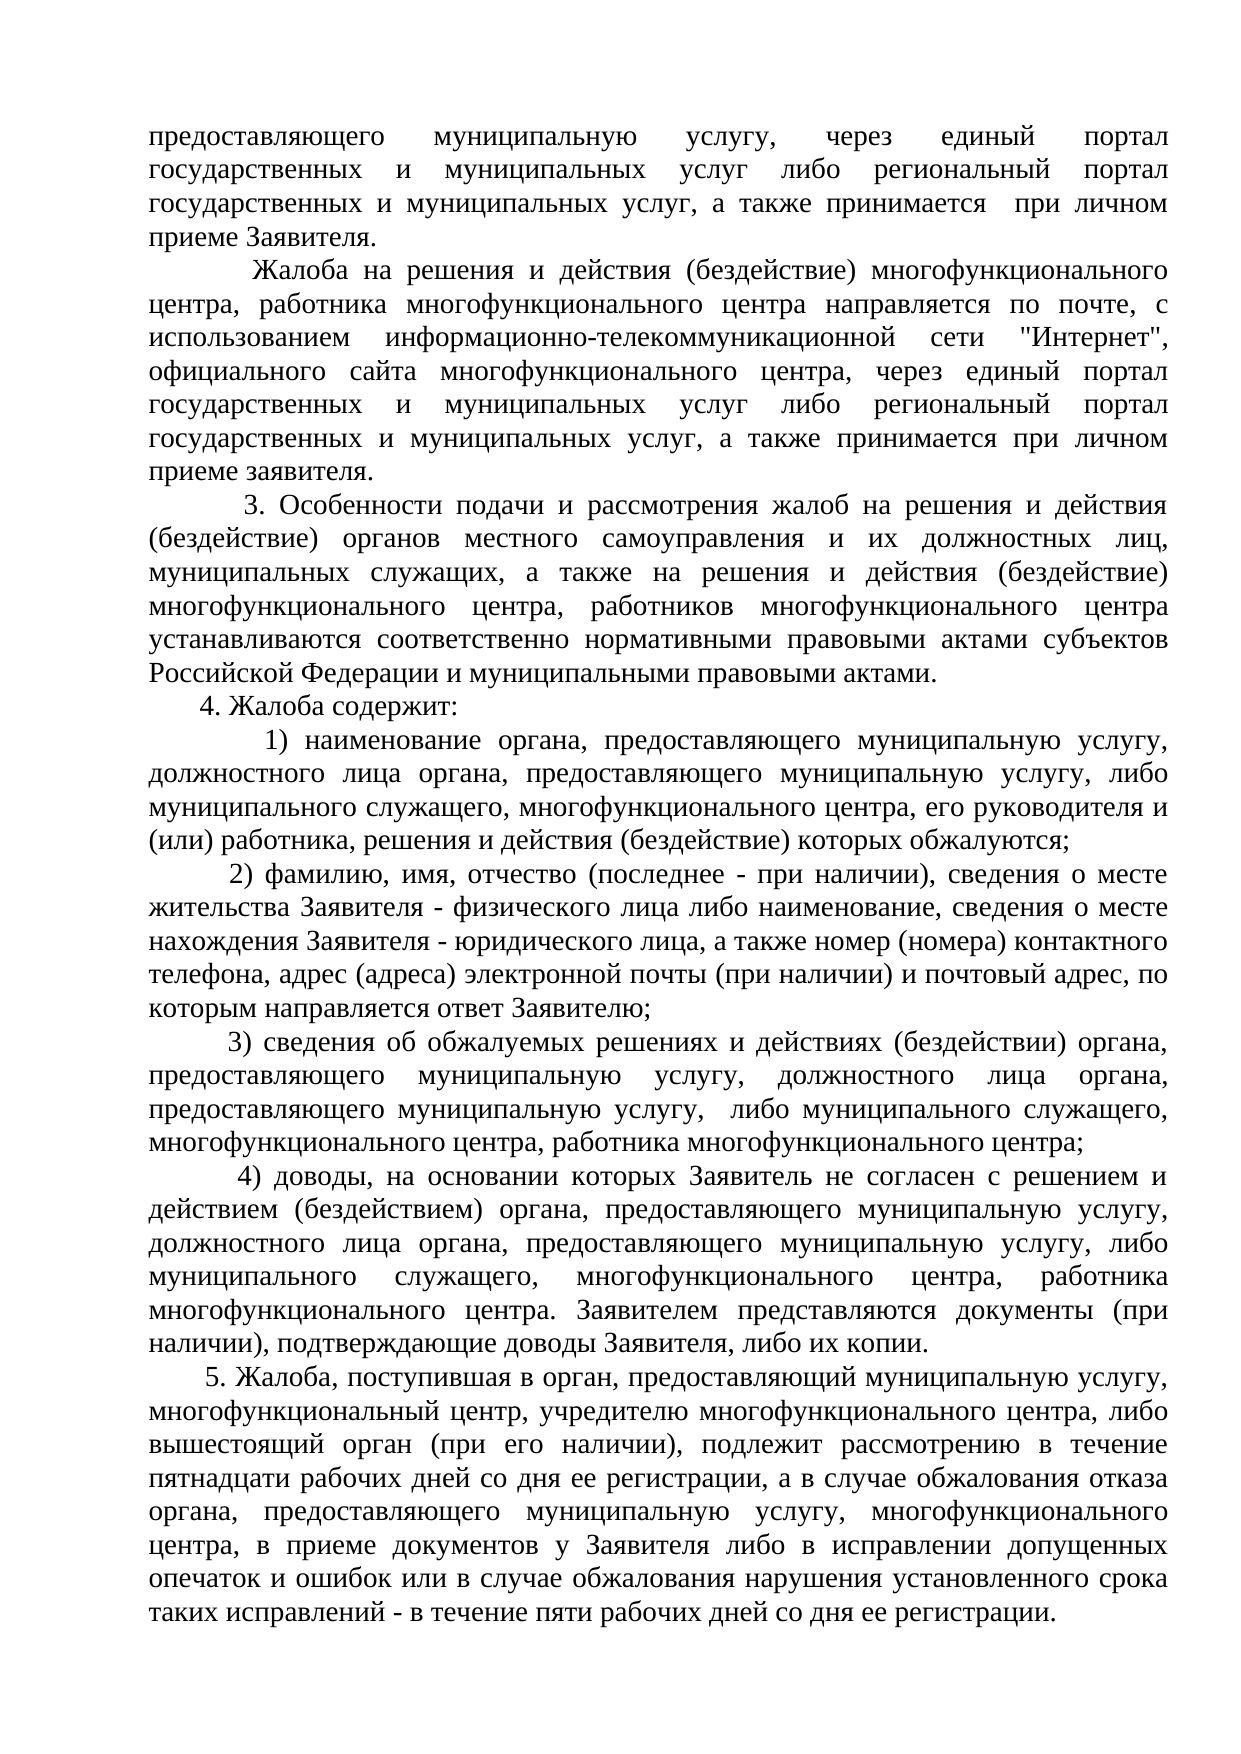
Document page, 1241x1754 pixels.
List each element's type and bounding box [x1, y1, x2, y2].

table_header [148, 118, 1169, 1627]
